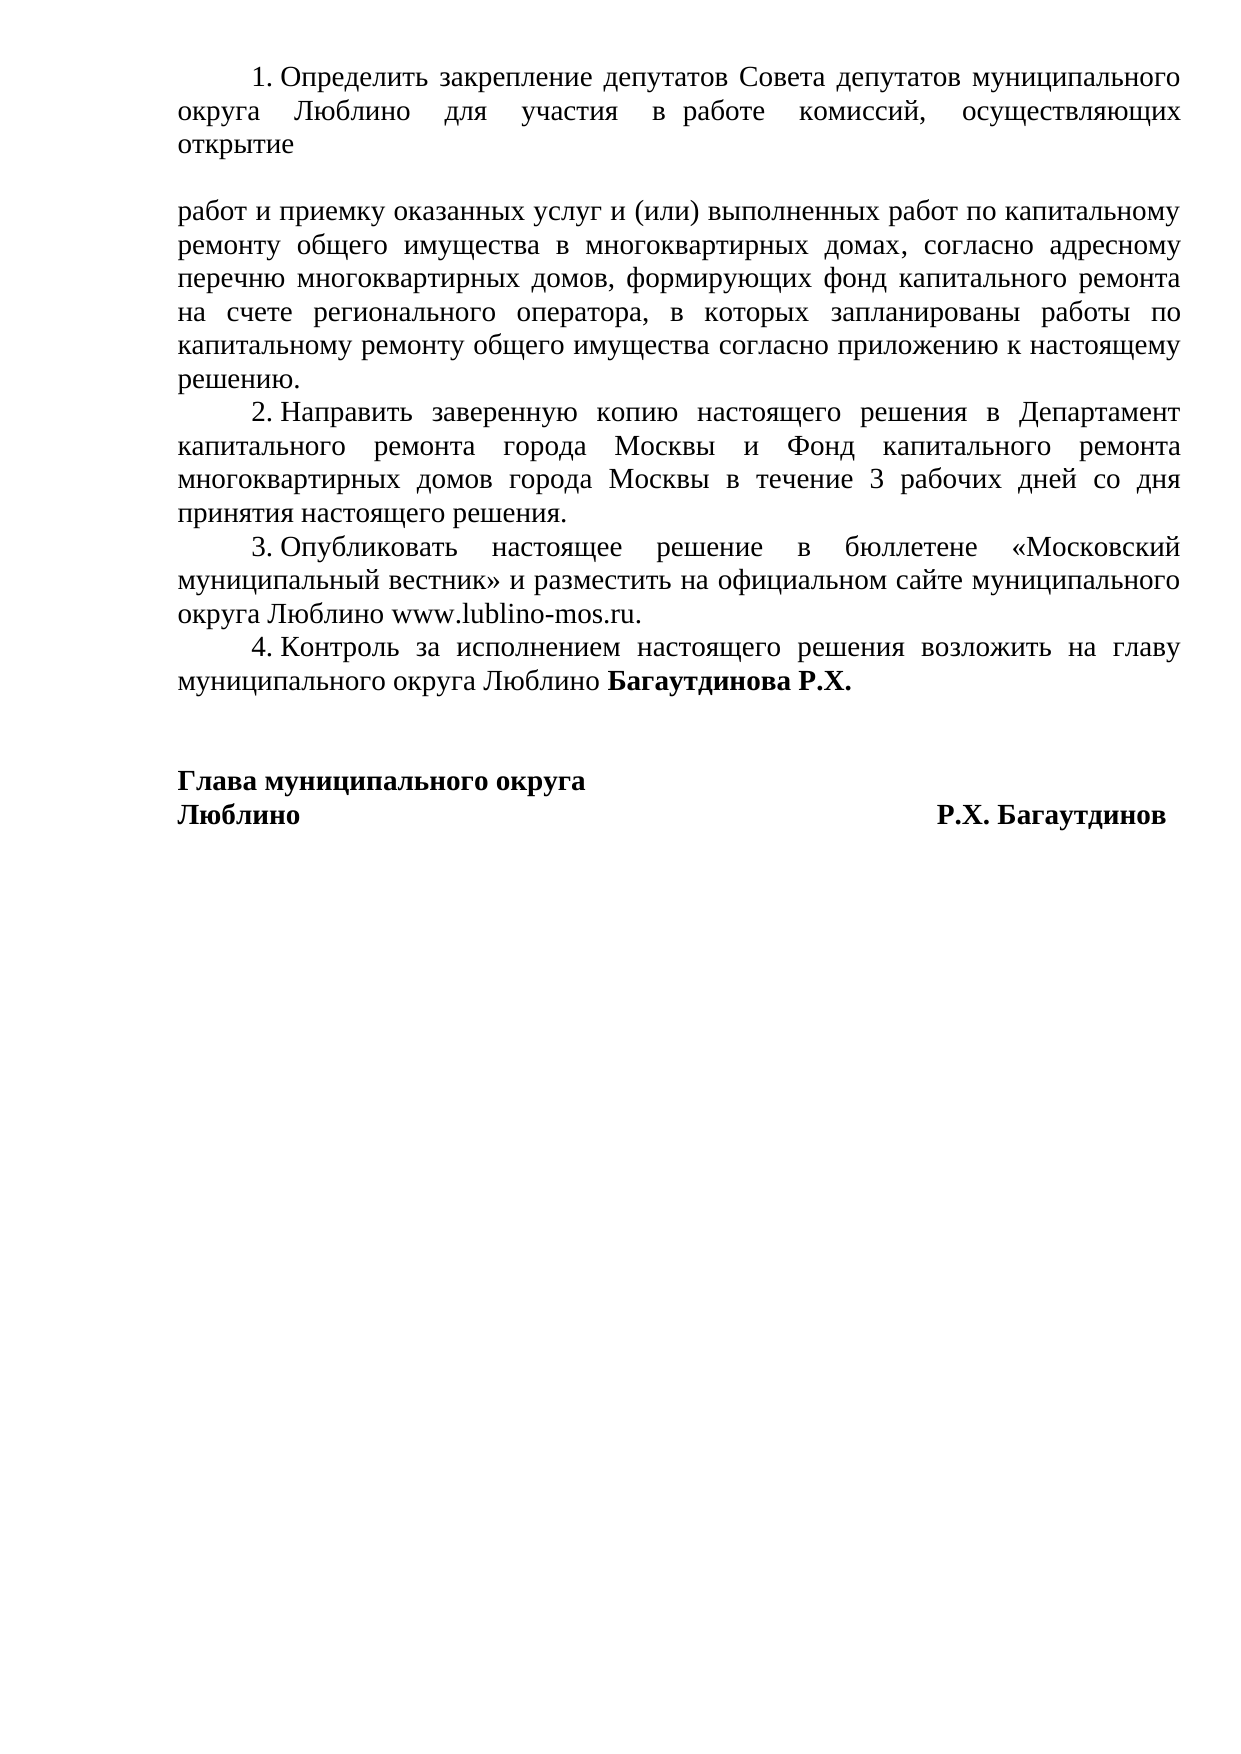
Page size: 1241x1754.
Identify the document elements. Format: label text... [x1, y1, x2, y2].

text Глава муниципального округа [177, 763, 1181, 797]
text 2. Направить заверенную копию настоящего решения в Департамент капитального ремонта города Москвы и Фонд капитального ремонта многоквартирных домов города Москвы в течение 3 рабочих дней со дня принятия настоящего решения. [177, 394, 1181, 529]
text Люблино Р.Х. Багаутдинов [177, 797, 1181, 831]
text работ и приемку оказанных услуг и (или) выполненных работ по капитальному ремонту общего имущества в многоквартирных домах, согласно адресному перечню многоквартирных домов, формирующих фонд капитального ремонта на счете регионального оператора, в которых запланированы работы по капитальному ремонту общего имущества согласно приложению к настоящему решению. [177, 193, 1181, 394]
text 1. Определить закрепление депутатов Совета депутатов муниципального округа Люблино для участия в работе комиссий, осуществляющих открытие [177, 59, 1181, 160]
text 4. Контроль за исполнением настоящего решения возложить на главу муниципального округа Люблино Багаутдинова Р.Х. [177, 629, 1181, 696]
text 3. Опубликовать настоящее решение в бюллетене «Московский муниципальный вестник» и разместить на официальном сайте муниципального округа Люблино www.lublino-mos.ru. [177, 529, 1181, 629]
